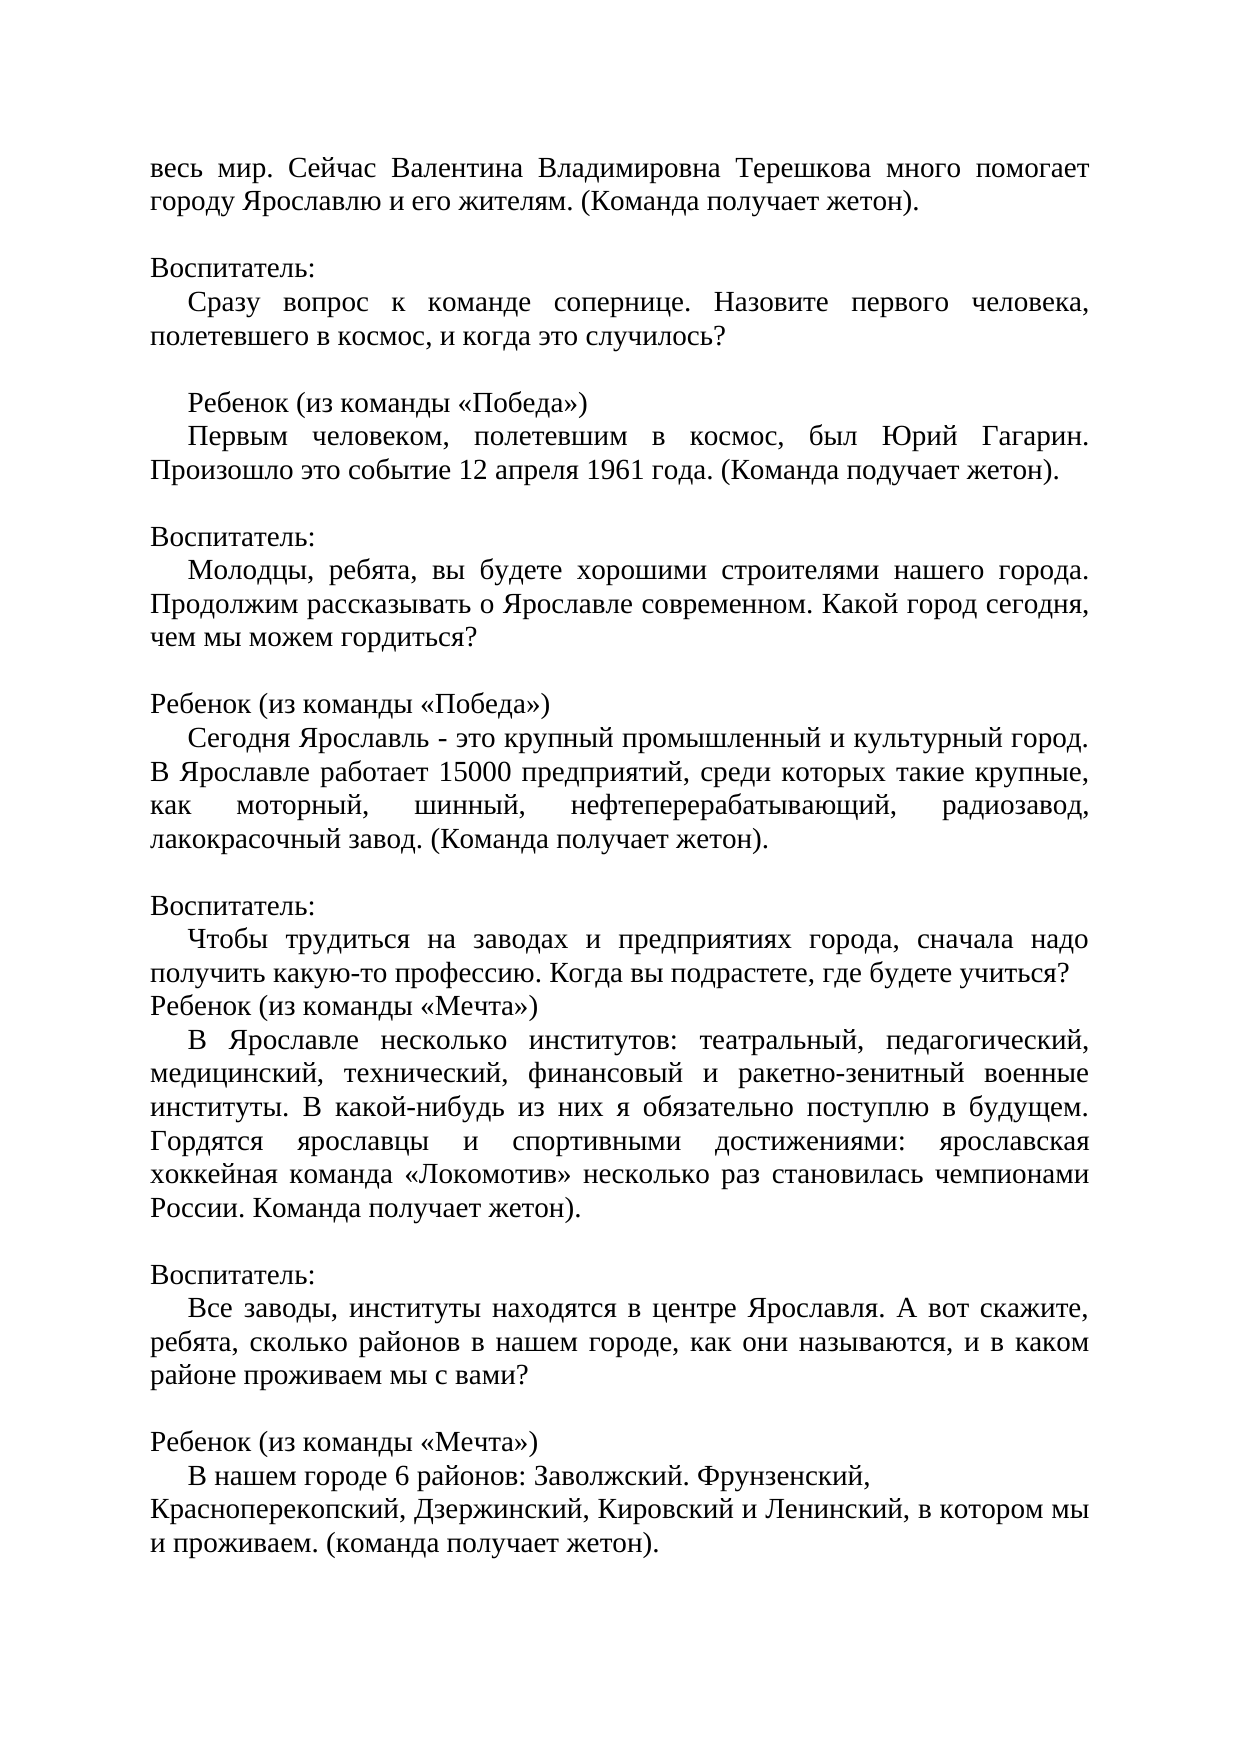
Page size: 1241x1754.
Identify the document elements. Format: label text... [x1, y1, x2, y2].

text В нашем городе 6 районов: Заволжский. Фрунзенский, [150, 1458, 1090, 1492]
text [150, 150, 1090, 217]
text В Ярославле несколько институтов: театральный, педагогический, медицинский, технический, финансовый и ракетно-зенитный военные институты. В какой-нибудь из них я обязательно поступлю в будущем. Гордятся ярославцы и спортивными достижениями: ярославская хоккейная команда «Локомотив» несколько раз становилась чемпионами России. Команда получает жетон). [150, 1022, 1090, 1223]
text Первым человеком, полетевшим в космос, был Юрий Гагарин. Произошло это событие 12 апреля 1961 года. (Команда подучает жетон). [150, 418, 1090, 485]
text Красноперекопский, Дзержинский, Кировский и Ленинский, в котором мы и проживаем. (команда получает жетон). [150, 1492, 1090, 1559]
text Воспитатель: [150, 251, 1090, 284]
text Все заводы, институты находятся в центре Ярославля. А вот скажите, ребята, сколько районов в нашем городе, как они называются, и в каком районе проживаем мы с вами? [150, 1290, 1090, 1391]
text Ребенок (из команды «Мечта») [150, 988, 1090, 1022]
text Ребенок (из команды «Победа») [150, 385, 1090, 418]
text Воспитатель: [150, 1257, 1090, 1290]
text Сегодня Ярославль - это крупный промышленный и культурный город. В Ярославле работает 15000 предприятий, среди которых такие крупные, как моторный, шинный, нефтеперерабатывающий, радиозавод, лакокрасочный завод. (Команда получает жетон). [150, 720, 1090, 854]
text Воспитатель: [150, 888, 1090, 921]
text Сразу вопрос к команде сопернице. Назовите первого человека, полетевшего в космос, и когда это случилось? [150, 284, 1090, 351]
text Молодцы, ребята, вы будете хорошими строителями нашего города. Продолжим рассказывать о Ярославле современном. Какой город сегодня, чем мы можем гордиться? [150, 552, 1090, 653]
text Ребенок (из команды «Мечта») [150, 1424, 1090, 1458]
text Чтобы трудиться на заводах и предприятиях города, сначала надо получить какую-то профессию. Когда вы подрастете, где будете учиться? [150, 921, 1090, 988]
text Воспитатель: [150, 519, 1090, 552]
text Ребенок (из команды «Победа») [150, 687, 1090, 720]
